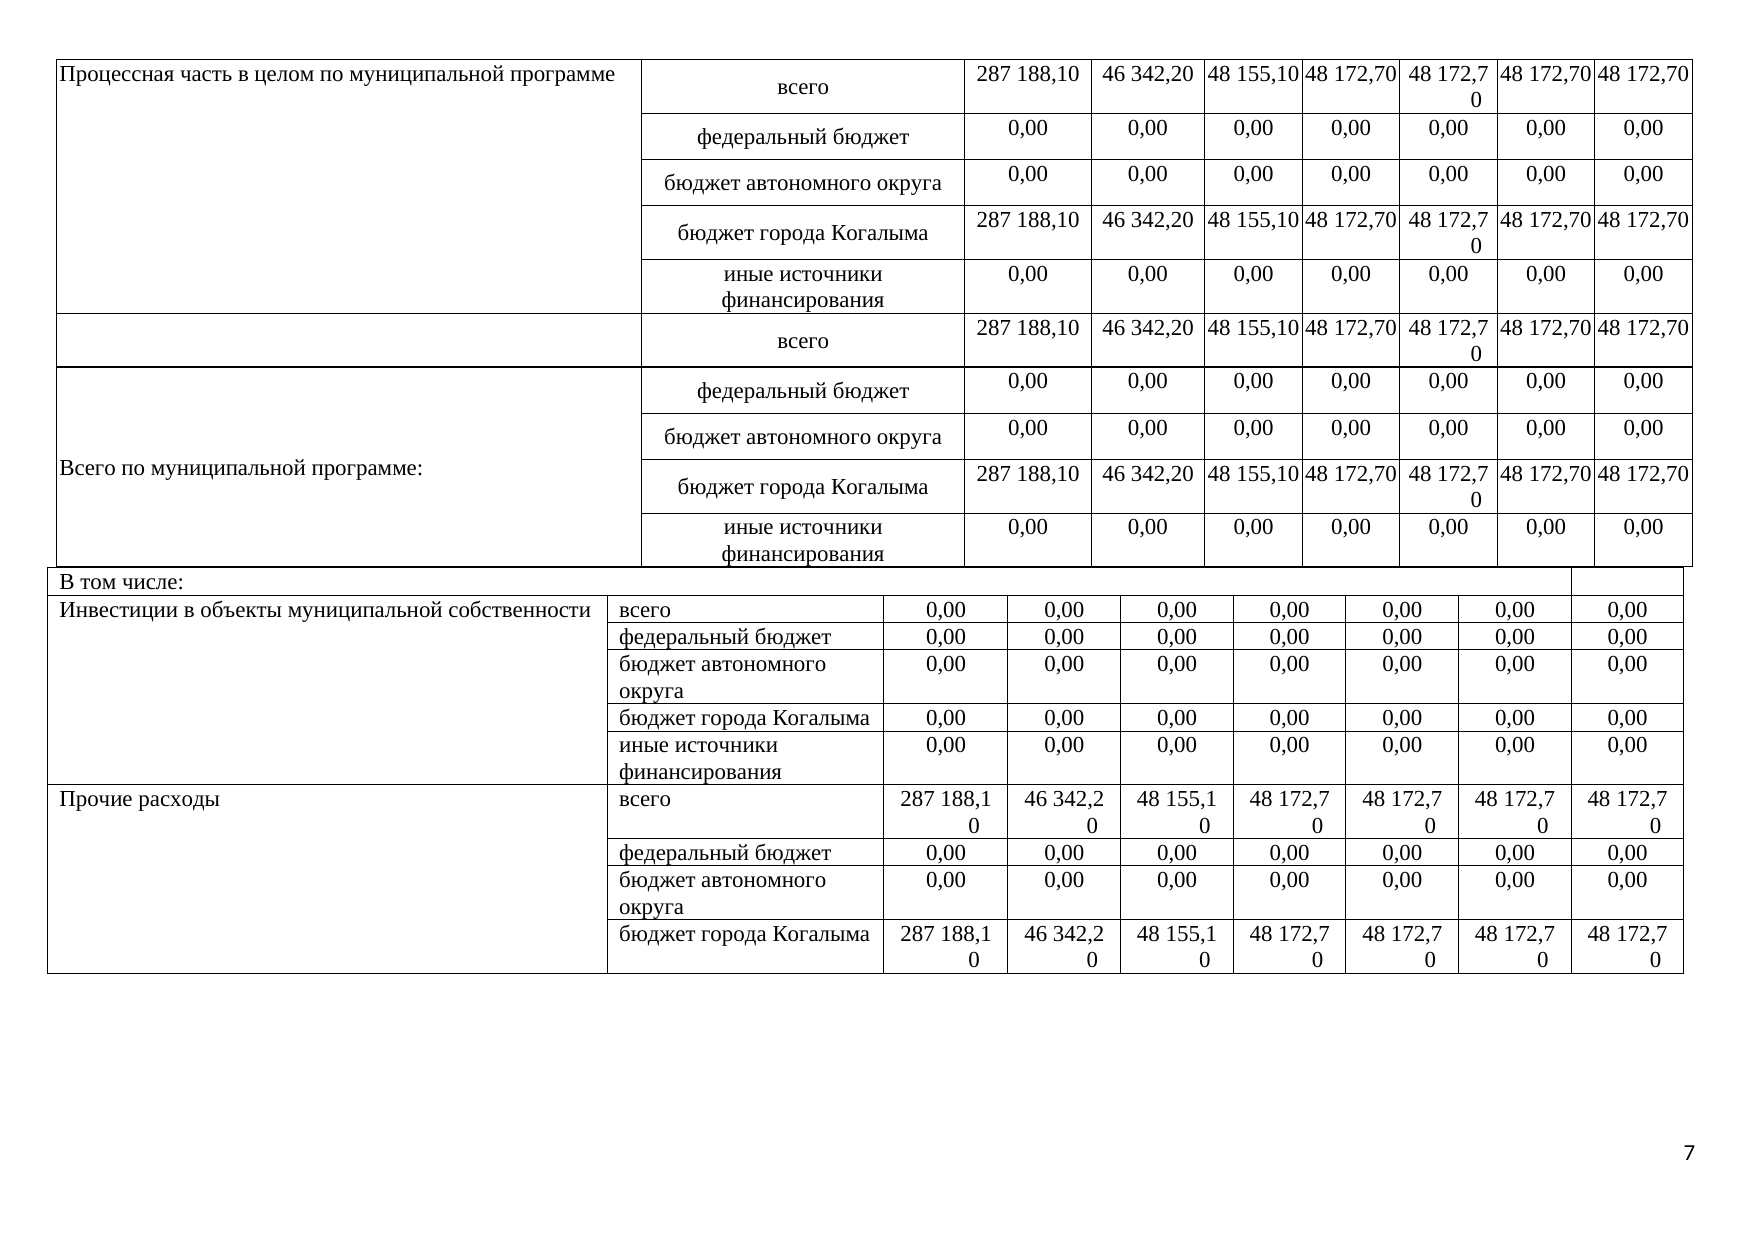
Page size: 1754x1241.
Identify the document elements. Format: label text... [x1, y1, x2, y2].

table_cell бюджет автономного округа [608, 650, 883, 703]
table_cell всего [642, 314, 964, 366]
table_cell 0,00 [884, 623, 1007, 649]
table_cell 48 172,70 [1400, 460, 1497, 512]
table_cell 0,00 [965, 368, 1091, 412]
table_cell 48 155,10 [1205, 460, 1302, 512]
table_cell бюджет автономного округа [642, 160, 964, 205]
table_cell 0,00 [1205, 514, 1302, 566]
table_header 48 155,10 [1205, 60, 1302, 113]
table_cell 0,00 [884, 596, 1007, 622]
table_cell 0,00 [1234, 704, 1345, 731]
table_cell 48 172,70 [1234, 920, 1345, 973]
table_cell федеральный бюджет [642, 114, 964, 159]
table_cell бюджет города Когалыма [642, 206, 964, 259]
table_cell бюджет автономного округа [608, 866, 883, 919]
table_cell 287 188,10 [965, 314, 1091, 366]
table_header Процессная часть в целом по муниципальной программе [57, 60, 641, 313]
table_cell 0,00 [1572, 623, 1683, 649]
table_cell 0,00 [1121, 866, 1233, 919]
table_cell 0,00 [1346, 650, 1458, 703]
table_cell 0,00 [1092, 260, 1204, 313]
table_cell всего [608, 596, 883, 622]
table_cell 48 172,70 [1595, 314, 1692, 366]
table_cell 0,00 [1234, 650, 1345, 703]
table_cell 0,00 [1459, 839, 1571, 865]
table_cell 46 342,20 [1008, 785, 1120, 838]
table_cell иные источники финансирования [642, 514, 964, 566]
table_cell 48 172,70 [1303, 314, 1399, 366]
table_cell федеральный бюджет [608, 839, 883, 865]
table_cell иные источники финансирования [642, 260, 964, 313]
table_cell 0,00 [1008, 732, 1120, 784]
table_cell 0,00 [1346, 623, 1458, 649]
table_cell 0,00 [1008, 650, 1120, 703]
table_cell 0,00 [1459, 596, 1571, 622]
table_cell 0,00 [1234, 732, 1345, 784]
table_cell 0,00 [1572, 866, 1683, 919]
table_cell 0,00 [1400, 414, 1497, 459]
table_cell 0,00 [1205, 260, 1302, 313]
table_cell 46 342,20 [1092, 314, 1204, 366]
table_cell 0,00 [1092, 514, 1204, 566]
table_cell федеральный бюджет [608, 623, 883, 649]
table_cell 0,00 [1303, 260, 1399, 313]
table_cell 0,00 [1498, 260, 1594, 313]
table_cell 0,00 [1400, 160, 1497, 205]
table_cell 287 188,10 [884, 920, 1007, 973]
table_cell 0,00 [1595, 414, 1692, 459]
table_cell 0,00 [1303, 114, 1399, 159]
table_cell 0,00 [1572, 732, 1683, 784]
table_cell 0,00 [1234, 623, 1345, 649]
table_cell 0,00 [1572, 704, 1683, 731]
table_cell бюджет города Когалыма [608, 704, 883, 731]
table_header В том числе: [48, 568, 1571, 594]
table_header 48 172,70 [1400, 60, 1497, 113]
table_header 46 342,20 [1092, 60, 1204, 113]
table_header 48 172,70 [1303, 60, 1399, 113]
table_cell 48 155,10 [1121, 920, 1233, 973]
table_cell 48 172,70 [1498, 460, 1594, 512]
table_cell 0,00 [1595, 160, 1692, 205]
table_cell 0,00 [1572, 596, 1683, 622]
table_cell 0,00 [965, 514, 1091, 566]
table_cell 0,00 [1400, 114, 1497, 159]
table_cell 0,00 [1234, 839, 1345, 865]
table_cell 48 172,70 [1346, 920, 1458, 973]
table_cell 0,00 [1459, 866, 1571, 919]
table_cell 0,00 [1303, 160, 1399, 205]
table_cell 48 172,70 [1400, 314, 1497, 366]
table_cell 0,00 [1346, 732, 1458, 784]
table_cell 287 188,10 [884, 785, 1007, 838]
table_cell 0,00 [1008, 596, 1120, 622]
table_cell 0,00 [1121, 732, 1233, 784]
table_cell бюджет автономного округа [642, 414, 964, 459]
table_cell 0,00 [1595, 260, 1692, 313]
table_cell 0,00 [884, 839, 1007, 865]
table_cell 0,00 [1008, 623, 1120, 649]
table_cell бюджет города Когалыма [608, 920, 883, 973]
table_cell 0,00 [1092, 160, 1204, 205]
table_cell 287 188,10 [965, 206, 1091, 259]
table_header всего [642, 60, 964, 113]
table_cell 48 172,70 [1303, 206, 1399, 259]
table_cell 48 172,70 [1572, 785, 1683, 838]
table_cell 0,00 [1498, 160, 1594, 205]
table_cell 0,00 [1572, 839, 1683, 865]
table_cell 0,00 [1008, 704, 1120, 731]
table_header 48 172,70 [1498, 60, 1594, 113]
table_cell 48 155,10 [1205, 314, 1302, 366]
table_cell 0,00 [1205, 114, 1302, 159]
table_cell 0,00 [1121, 704, 1233, 731]
table_cell 0,00 [1205, 160, 1302, 205]
table_cell 48 172,70 [1572, 920, 1683, 973]
table_cell Инвестиции в объекты муниципальной собственности [48, 596, 607, 784]
table_cell 0,00 [1303, 414, 1399, 459]
table_cell 0,00 [1498, 514, 1594, 566]
table_cell 0,00 [1595, 368, 1692, 412]
table_cell 0,00 [965, 160, 1091, 205]
table_cell 0,00 [1303, 368, 1399, 412]
table_cell 0,00 [1498, 368, 1594, 412]
table_cell 48 172,70 [1498, 206, 1594, 259]
table_cell 287 188,10 [965, 460, 1091, 512]
table_cell 0,00 [1459, 704, 1571, 731]
table_cell 0,00 [1008, 839, 1120, 865]
table_cell 0,00 [1459, 650, 1571, 703]
table_cell 48 172,70 [1459, 920, 1571, 973]
table_cell 0,00 [1346, 866, 1458, 919]
table_cell 0,00 [1595, 514, 1692, 566]
table_cell 48 172,70 [1400, 206, 1497, 259]
table_cell 48 172,70 [1498, 314, 1594, 366]
table_cell Всего по муниципальной программе: [57, 368, 641, 566]
table_cell 0,00 [1121, 596, 1233, 622]
table_cell федеральный бюджет [642, 368, 964, 412]
table_cell 0,00 [1400, 368, 1497, 412]
table_cell 0,00 [1459, 623, 1571, 649]
table_cell 0,00 [1346, 596, 1458, 622]
table_cell 48 172,70 [1234, 785, 1345, 838]
table_header 287 188,10 [965, 60, 1091, 113]
table_header [1572, 568, 1683, 594]
table_cell 0,00 [884, 732, 1007, 784]
table_cell 0,00 [1595, 114, 1692, 159]
table_cell 0,00 [1303, 514, 1399, 566]
table_cell 0,00 [1092, 414, 1204, 459]
table_cell всего [608, 785, 883, 838]
table_cell 48 172,70 [1595, 206, 1692, 259]
table_cell 0,00 [965, 260, 1091, 313]
table_cell Прочие расходы [48, 785, 607, 973]
table_cell 0,00 [1121, 623, 1233, 649]
table_cell 48 155,10 [1121, 785, 1233, 838]
table_cell 48 172,70 [1303, 460, 1399, 512]
table_cell 46 342,20 [1092, 460, 1204, 512]
table_cell 48 172,70 [1459, 785, 1571, 838]
table_cell 0,00 [884, 650, 1007, 703]
table_cell 48 155,10 [1205, 206, 1302, 259]
table_cell 48 172,70 [1595, 460, 1692, 512]
table_cell 46 342,20 [1092, 206, 1204, 259]
table_cell 0,00 [1346, 704, 1458, 731]
table_cell 0,00 [1234, 866, 1345, 919]
table_cell 48 172,70 [1346, 785, 1458, 838]
table_cell 0,00 [1572, 650, 1683, 703]
table_cell бюджет города Когалыма [642, 460, 964, 512]
table_cell 0,00 [1092, 368, 1204, 412]
table_cell 0,00 [1400, 514, 1497, 566]
table_cell 0,00 [1498, 414, 1594, 459]
table_cell иные источники финансирования [608, 732, 883, 784]
table_cell 0,00 [1234, 596, 1345, 622]
table_cell 0,00 [1205, 414, 1302, 459]
table_cell 0,00 [1498, 114, 1594, 159]
table_cell 0,00 [1121, 839, 1233, 865]
table_cell 0,00 [1092, 114, 1204, 159]
table_cell 0,00 [884, 704, 1007, 731]
table_cell 0,00 [1459, 732, 1571, 784]
table_cell 0,00 [965, 414, 1091, 459]
table_cell 46 342,20 [1008, 920, 1120, 973]
table_cell 0,00 [1008, 866, 1120, 919]
table_cell 0,00 [1400, 260, 1497, 313]
table_cell 0,00 [1205, 368, 1302, 412]
table_cell 0,00 [965, 114, 1091, 159]
table_cell 0,00 [1121, 650, 1233, 703]
table_cell [57, 314, 641, 366]
table_cell 0,00 [1346, 839, 1458, 865]
table_header 48 172,70 [1595, 60, 1692, 113]
table_cell 0,00 [884, 866, 1007, 919]
